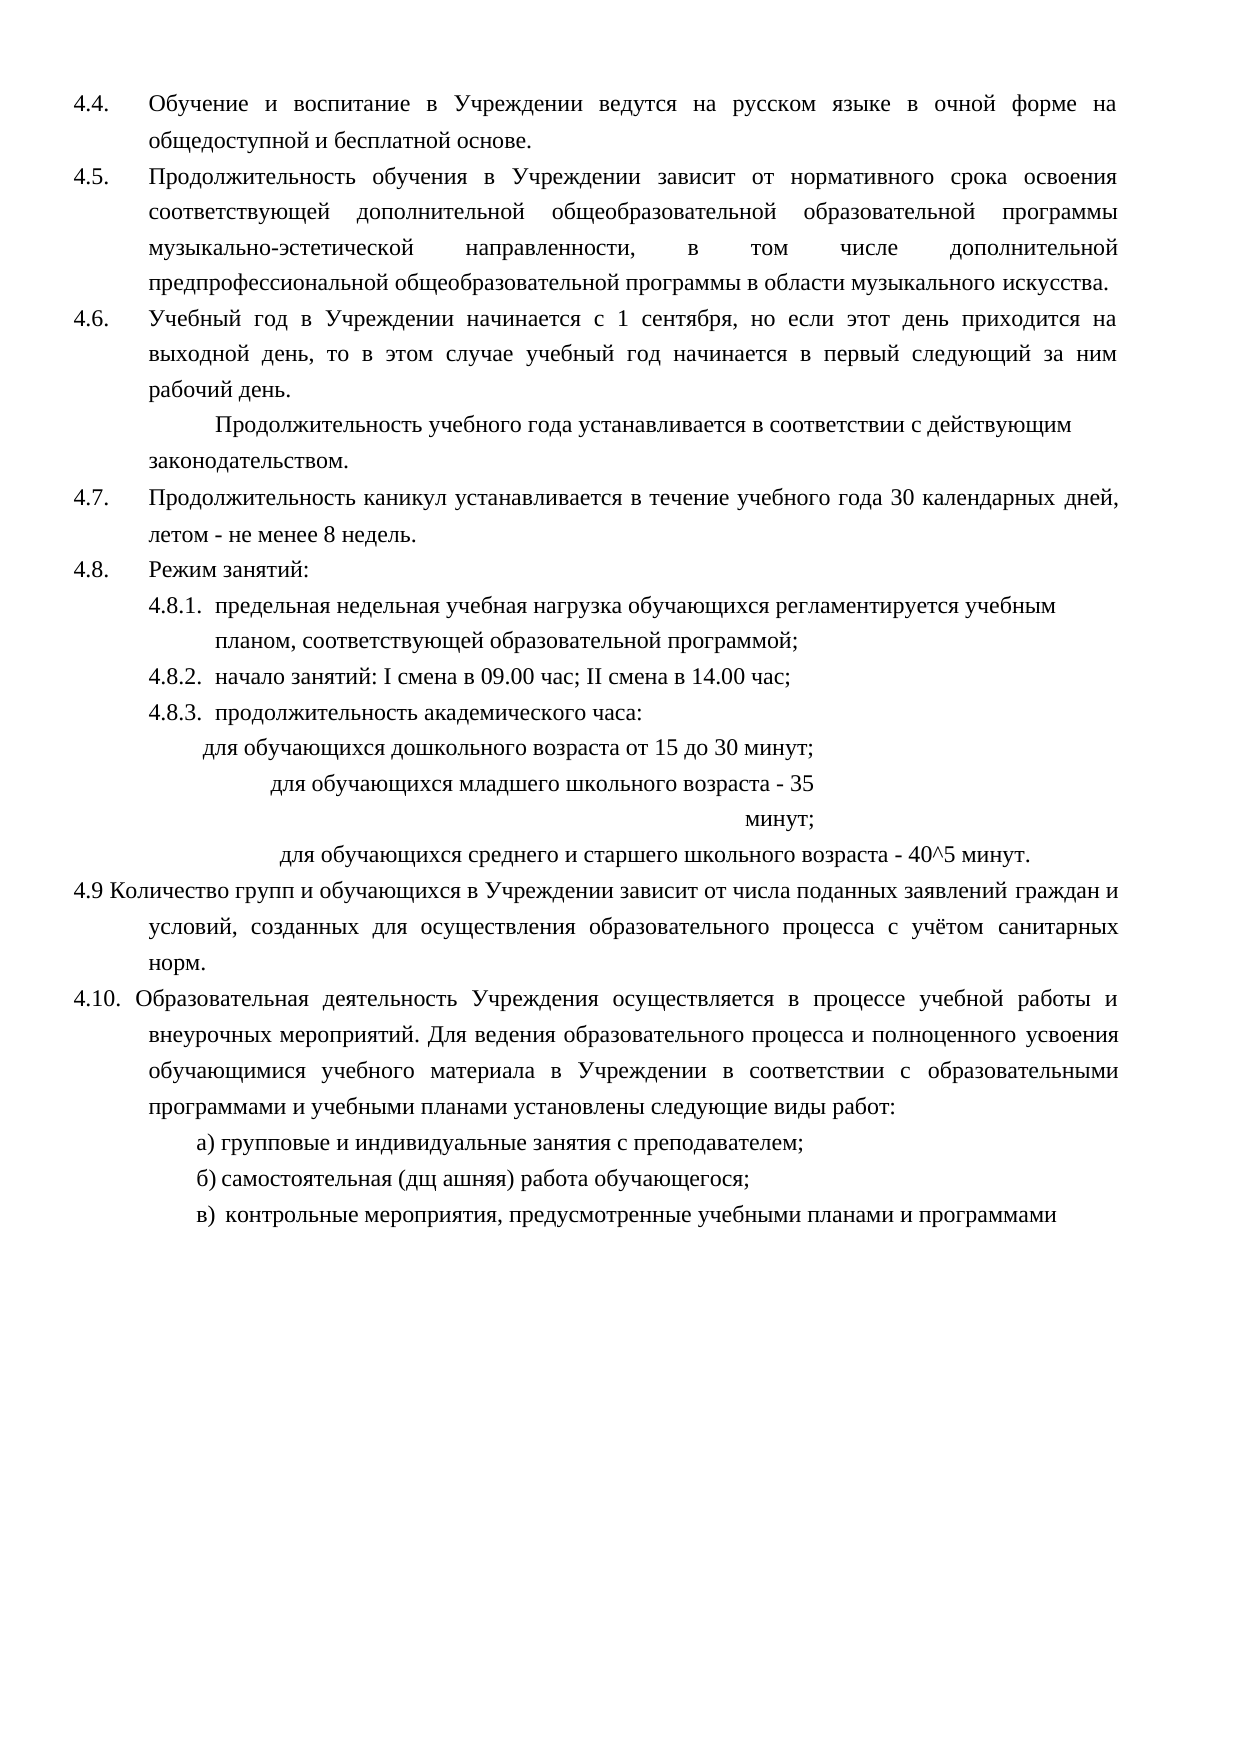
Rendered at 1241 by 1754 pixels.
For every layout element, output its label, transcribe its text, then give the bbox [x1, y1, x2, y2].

text для обучающихся среднего и старшего школьного возраста - 40^5 минут. [279, 834, 1121, 869]
text Продолжительность учебного года устанавливается в соответствии с действующим законодательством. [148, 404, 1119, 476]
list начало занятий: I смена в 09.00 час; II смена в 14.00 час; [148, 656, 1121, 692]
text б) самостоятельная (дщ ашняя) работа обучающегося; [196, 1158, 1121, 1194]
text а) групповые и индивидуальные занятия с преподавателем; [196, 1122, 1121, 1158]
list Режим занятий: [73, 549, 1121, 585]
list Обучение и воспитание в Учреждении ведутся на русском языке в очной форме на общедоступной и бесплатной основе. [73, 82, 1119, 156]
list Продолжительность каникул устанавливается в течение учебного года 30 календарных дней, летом - не менее 8 недель. [73, 476, 1119, 549]
list продолжительность академического часа: [148, 692, 1121, 727]
text для обучающихся дошкольного возраста от 15 до 30 минут; для обучающихся младшего школьного возраста - 35 минут; [196, 727, 814, 834]
list Продолжительность обучения в Учреждении зависит от нормативного срока освоения соответствующей дополнительной общеобразовательной образовательной программы музыкально-эстетической направленности, в том числе дополнительной предпрофессиональной общеобразовательной программы в области музыкального искусства. [73, 156, 1119, 298]
list Учебный год в Учреждении начинается с 1 сентября, но если этот день приходится на выходной день, то в этом случае учебный год начинается в первый следующий за ним рабочий день. [73, 298, 1119, 404]
list предельная недельная учебная нагрузка обучающихся регламентируется учебным планом, соответствующей образовательной программой; [148, 585, 1119, 656]
text 4.9 Количество групп и обучающихся в Учреждении зависит от числа поданных заявлений граждан и условий, созданных для осуществления образовательного процесса с учётом санитарных норм. [73, 869, 1119, 977]
text 4.10. Образовательная деятельность Учреждения осуществляется в процессе учебной работы и внеурочных мероприятий. Для ведения образовательного процесса и полноценного усвоения обучающимися учебного материала в Учреждении в соответствии с образовательными программами и учебными планами установлены следующие виды работ: [73, 977, 1119, 1122]
text в) контрольные мероприятия, предусмотренные учебными планами и программами [196, 1194, 1121, 1230]
